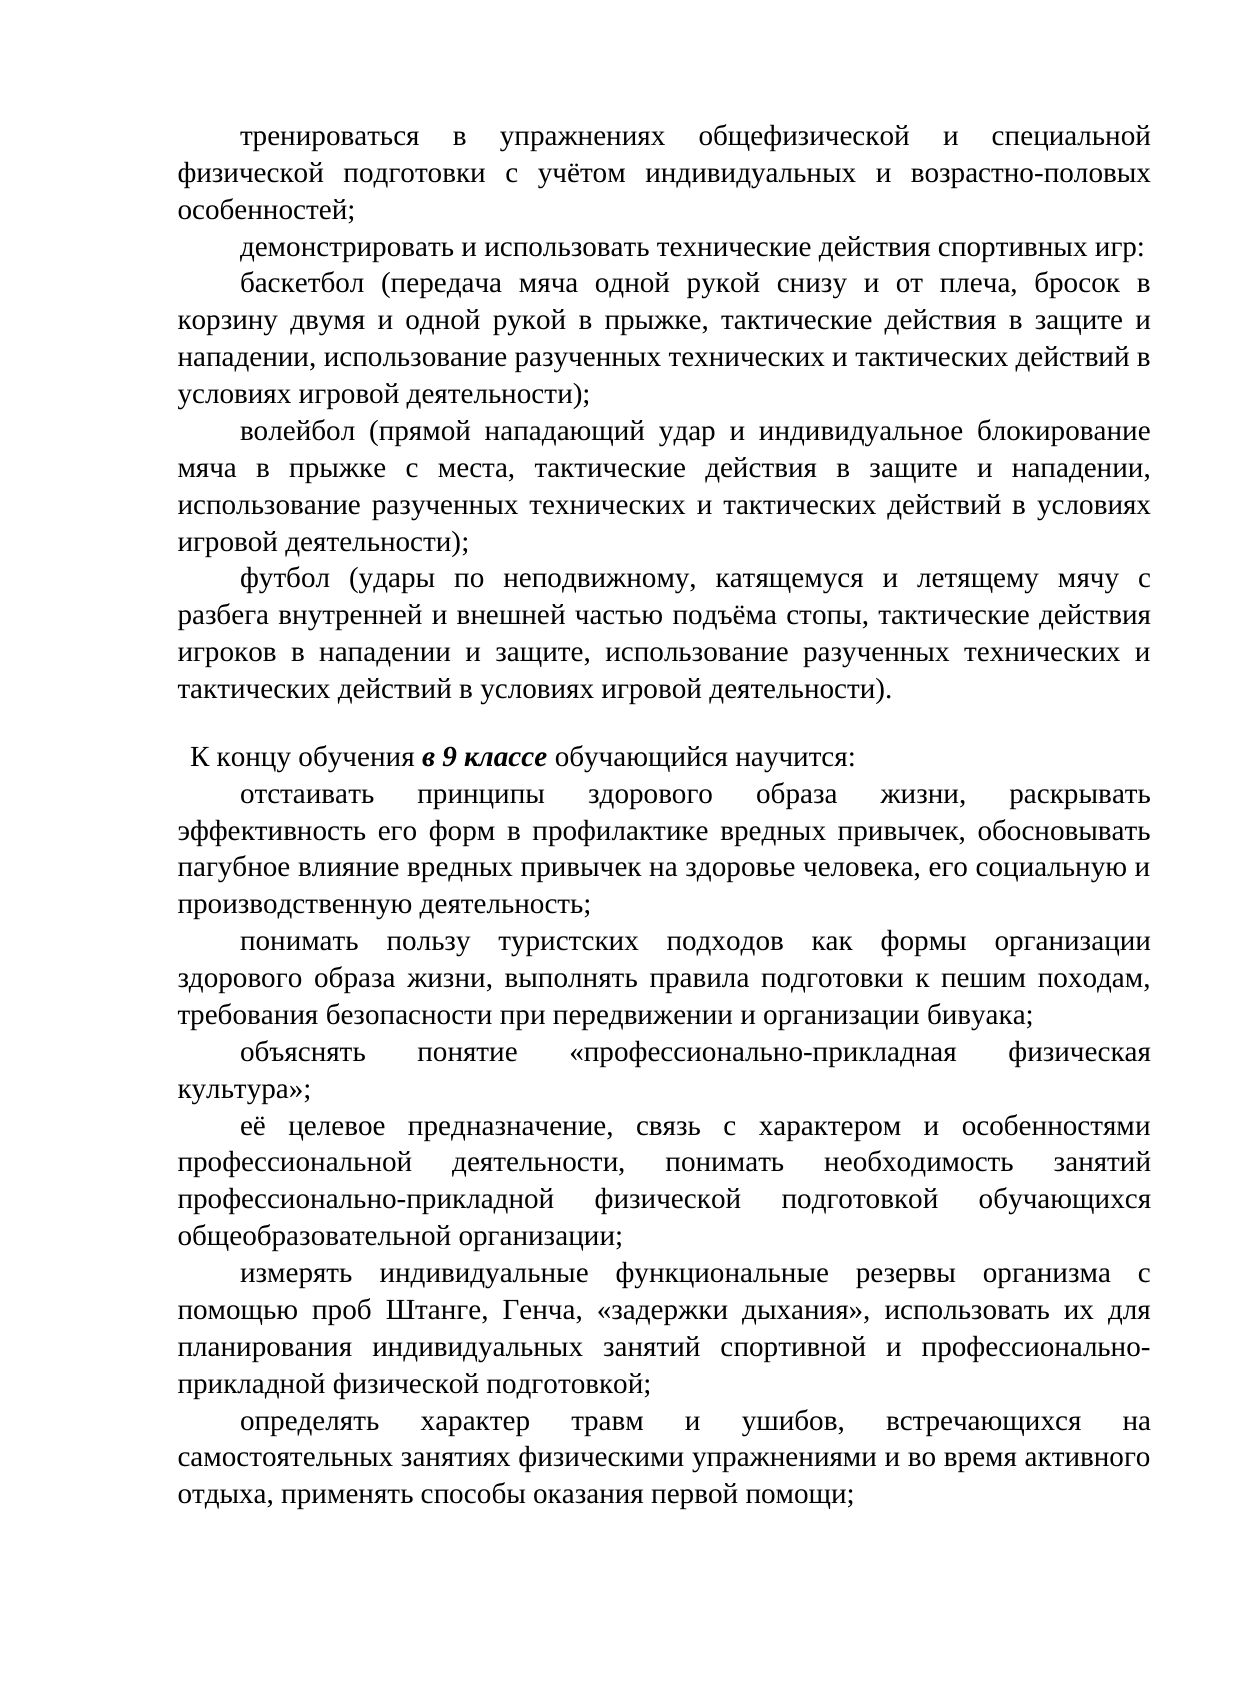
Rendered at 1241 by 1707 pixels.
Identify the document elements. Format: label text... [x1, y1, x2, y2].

text волейбол (прямой нападающий удар и индивидуальное блокирование мяча в прыжке с места, тактические действия в защите и нападении, использование разученных технических и тактических действий в условиях игровой деятельности); [177, 413, 1152, 557]
text определять характер травм и ушибов, встречающихся на самостоятельных занятиях физическими упражнениями и во время активного отдыха, применять способы оказания первой помощи; [177, 1403, 1152, 1510]
text её целевое предназначение, связь с характером и особенностями профессиональной деятельности, понимать необходимость занятий профессионально-прикладной физической подготовкой обучающихся общеобразовательной организации; [177, 1108, 1152, 1252]
text измерять индивидуальные функциональные резервы организма с помощью проб Штанге, Генча, «задержки дыхания», использовать их для планирования индивидуальных занятий спортивной и профессионально-прикладной физической подготовкой; [177, 1255, 1152, 1399]
text демонстрировать и использовать технические действия спортивных игр: [177, 229, 1152, 262]
text К концу обучения в 9 классе обучающийся научится: [190, 739, 1152, 772]
text баскетбол (передача мяча одной рукой снизу и от плеча, бросок в корзину двумя и одной рукой в прыжке, тактические действия в защите и нападении, использование разученных технических и тактических действий в условиях игровой деятельности); [177, 266, 1152, 410]
text объяснять понятие «профессионально-прикладная физическая культура»; [177, 1034, 1152, 1104]
text футбол (удары по неподвижному, катящемуся и летящему мячу с разбега внутренней и внешней частью подъёма стопы, тактические действия игроков в нападении и защите, использование разученных технических и тактических действий в условиях игровой деятельности). [177, 561, 1152, 705]
text отстаивать принципы здорового образа жизни, раскрывать эффективность его форм в профилактике вредных привычек, обосновывать пагубное влияние вредных привычек на здоровье человека, его социальную и производственную деятельность; [177, 776, 1152, 920]
text понимать пользу туристских подходов как формы организации здорового образа жизни, выполнять правила подготовки к пешим походам, требования безопасности при передвижении и организации бивуака; [177, 923, 1152, 1031]
text тренироваться в упражнениях общефизической и специальной физической подготовки с учётом индивидуальных и возрастно-половых особенностей; [177, 118, 1152, 225]
